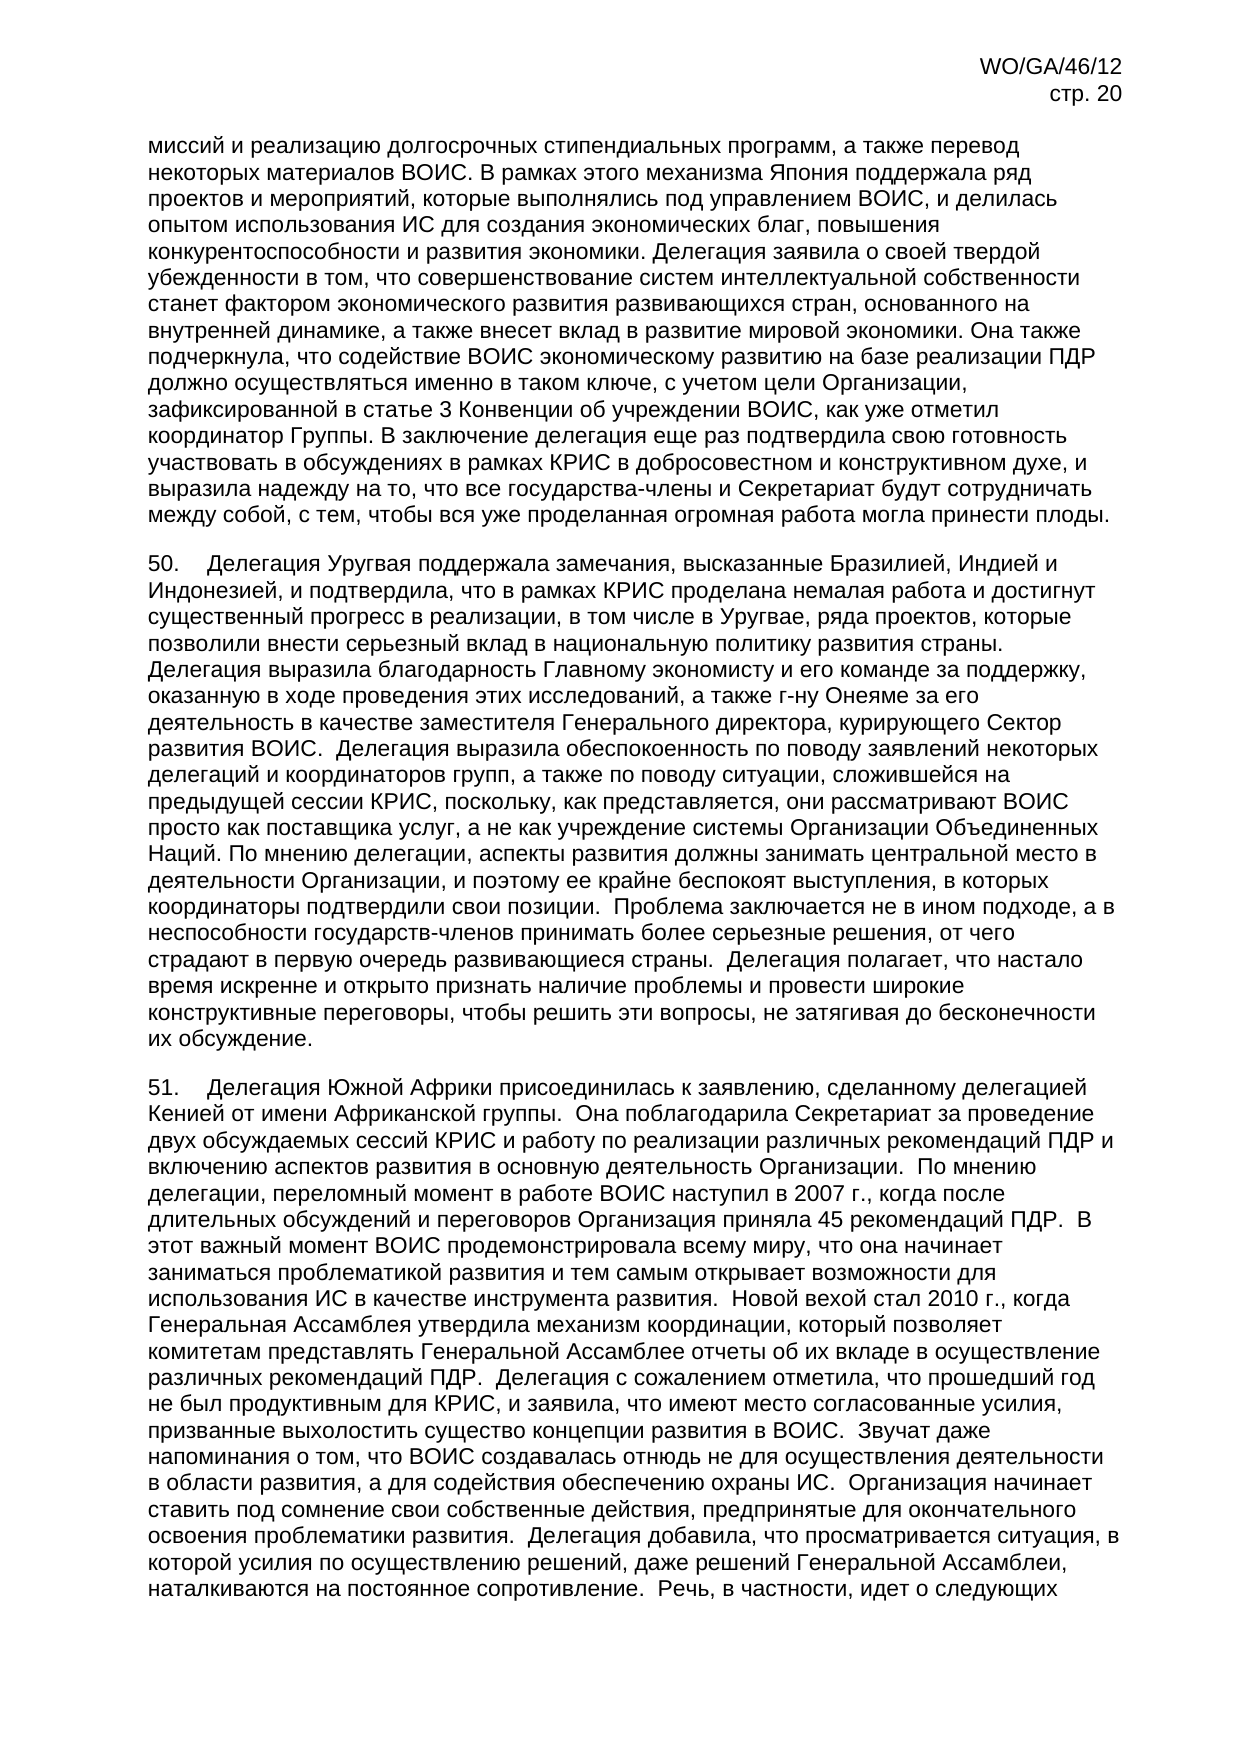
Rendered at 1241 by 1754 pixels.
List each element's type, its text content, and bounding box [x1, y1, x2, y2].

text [148, 1074, 1122, 1601]
text Делегация Уругвая поддержала замечания, высказанные Бразилией, Индией и Индонезией, и подтвердила, что в рамках КРИС проделана немалая работа и достигнут существенный прогресс в реализации, в том числе в Уругвае, ряда проектов, которые позволили внести серьезный вклад в национальную политику развития страны. Делегация выразила благодарность Главному экономисту и его команде за поддержку, оказанную в ходе проведения этих исследований, а также г-ну Онеяме за его деятельность в качестве заместителя Генерального директора, курирующего Сектор развития ВОИС. Делегация выразила обеспокоенность по поводу заявлений некоторых делегаций и координаторов групп, а также по поводу ситуации, сложившейся на предыдущей сессии КРИС, поскольку, как представляется, они рассматривают ВОИС просто как поставщика услуг, а не как учреждение системы Организации Объединенных Наций. По мнению делегации, аспекты развития должны занимать центральной место в деятельности Организации, и поэтому ее крайне беспокоят выступления, в которых координаторы подтвердили свои позиции. Проблема заключается не в ином подходе, а в неспособности государств-членов принимать более серьезные решения, от чего страдают в первую очередь развивающиеся страны. Делегация полагает, что настало время искренне и открыто признать наличие проблемы и провести широкие конструктивные переговоры, чтобы решить эти вопросы, не затягивая до бесконечности их обсуждение. [148, 550, 1122, 1051]
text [148, 132, 1122, 527]
